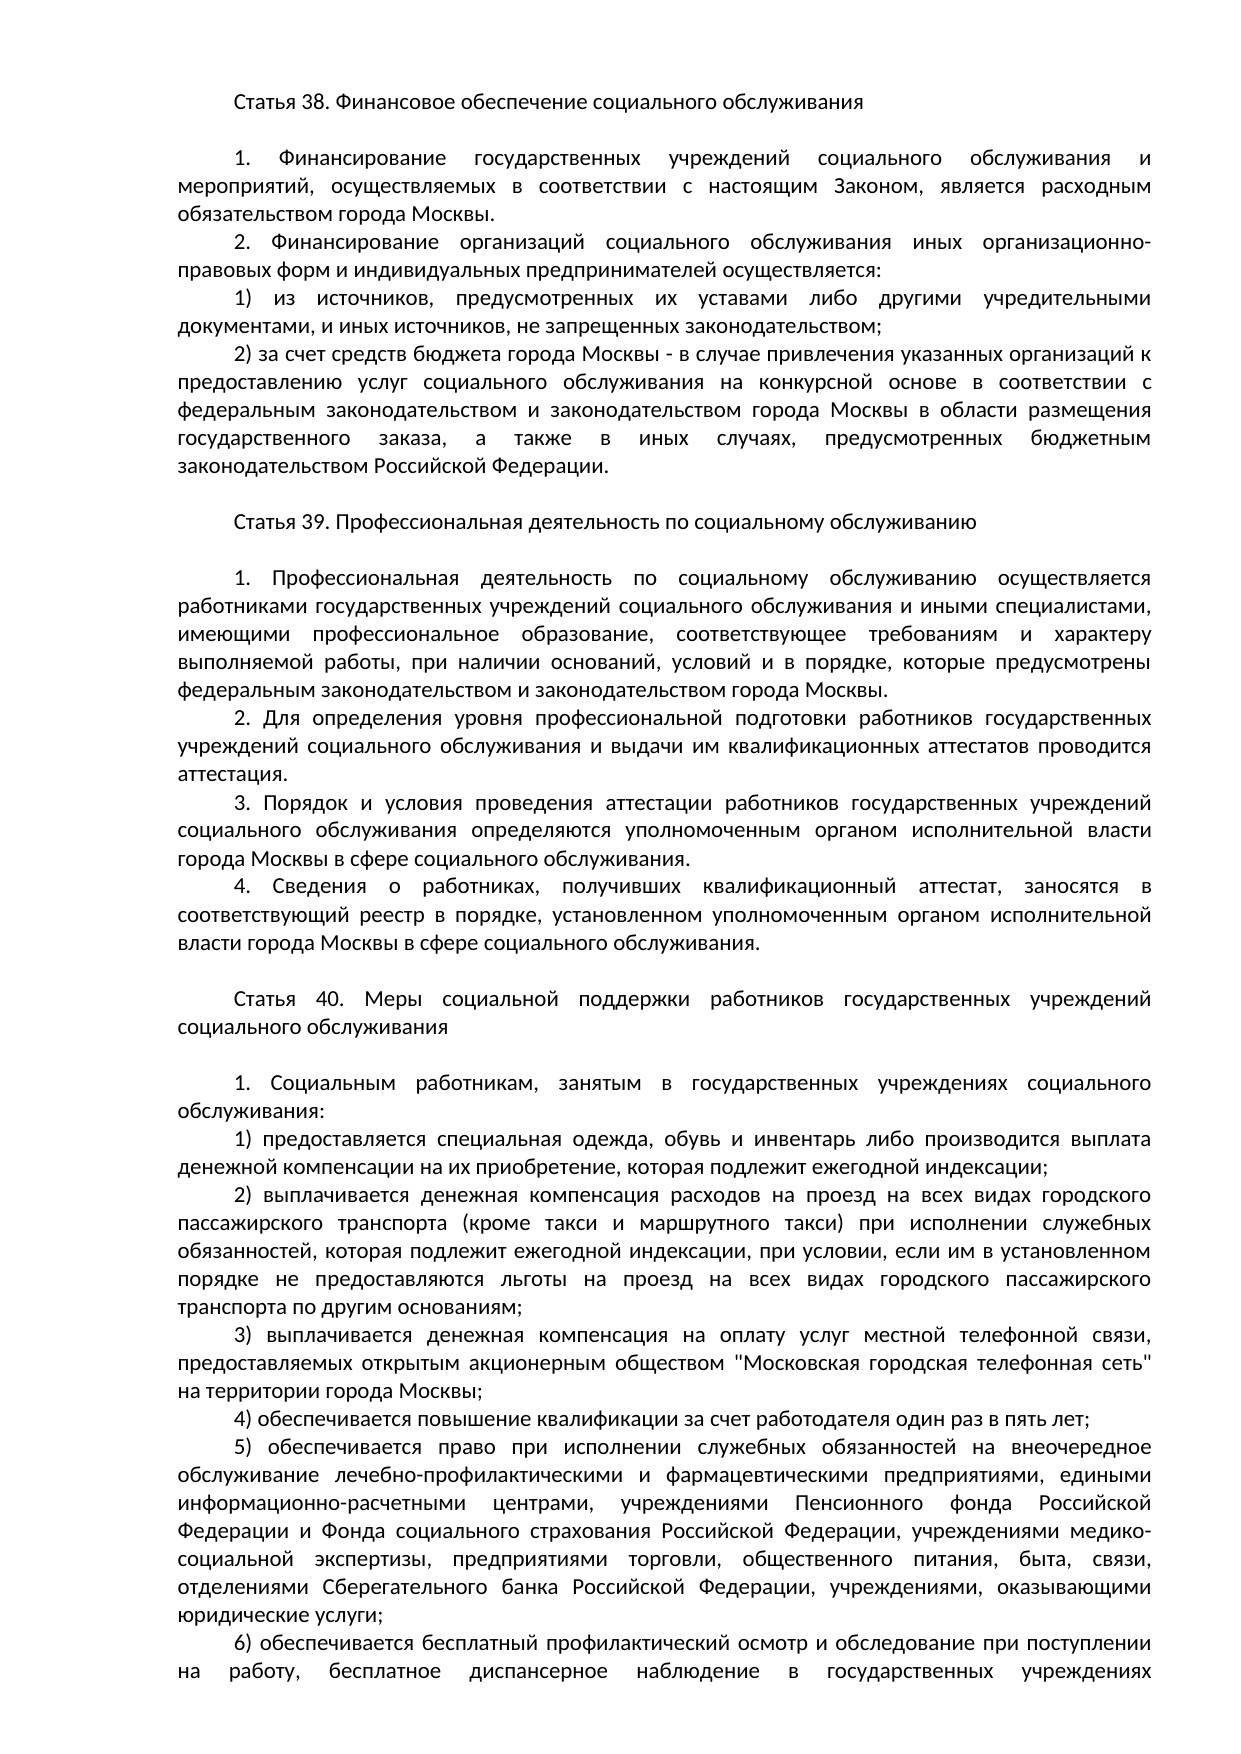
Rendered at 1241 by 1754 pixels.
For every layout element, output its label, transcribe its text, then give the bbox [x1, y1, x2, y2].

text Статья 40. Меры социальной поддержки работников государственных учреждений социального обслуживания [177, 984, 1152, 1040]
text 5) обеспечивается право при исполнении служебных обязанностей на внеочередное обслуживание лечебно-профилактическими и фармацевтическими предприятиями, едиными информационно-расчетными центрами, учреждениями Пенсионного фонда Российской Федерации и Фонда социального страхования Российской Федерации, учреждениями медико-социальной экспертизы, предприятиями торговли, общественного питания, быта, связи, отделениями Сберегательного банка Российской Федерации, учреждениями, оказывающими юридические услуги; [177, 1432, 1152, 1628]
text 4) обеспечивается повышение квалификации за счет работодателя один раз в пять лет; [177, 1404, 1152, 1432]
text 3. Порядок и условия проведения аттестации работников государственных учреждений социального обслуживания определяются уполномоченным органом исполнительной власти города Москвы в сфере социального обслуживания. [177, 788, 1152, 872]
text 2. Финансирование организаций социального обслуживания иных организационно-правовых форм и индивидуальных предпринимателей осуществляется: [177, 227, 1152, 283]
text 1. Социальным работникам, занятым в государственных учреждениях социального обслуживания: [177, 1068, 1152, 1124]
text 2. Для определения уровня профессиональной подготовки работников государственных учреждений социального обслуживания и выдачи им квалификационных аттестатов проводится аттестация. [177, 703, 1152, 788]
text 1. Финансирование государственных учреждений социального обслуживания и мероприятий, осуществляемых в соответствии с настоящим Законом, является расходным обязательством города Москвы. [177, 143, 1152, 227]
text 3) выплачивается денежная компенсация на оплату услуг местной телефонной связи, предоставляемых открытым акционерным обществом "Московская городская телефонная сеть" на территории города Москвы; [177, 1320, 1152, 1404]
text 1. Профессиональная деятельность по социальному обслуживанию осуществляется работниками государственных учреждений социального обслуживания и иными специалистами, имеющими профессиональное образование, соответствующее требованиям и характеру выполняемой работы, при наличии оснований, условий и в порядке, которые предусмотрены федеральным законодательством и законодательством города Москвы. [177, 563, 1152, 703]
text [177, 1628, 1152, 1684]
text 2) за счет средств бюджета города Москвы - в случае привлечения указанных организаций к предоставлению услуг социального обслуживания на конкурсной основе в соответствии с федеральным законодательством и законодательством города Москвы в области размещения государственного заказа, а также в иных случаях, предусмотренных бюджетным законодательством Российской Федерации. [177, 339, 1152, 479]
text 1) предоставляется специальная одежда, обувь и инвентарь либо производится выплата денежной компенсации на их приобретение, которая подлежит ежегодной индексации; [177, 1124, 1152, 1180]
text 1) из источников, предусмотренных их уставами либо другими учредительными документами, и иных источников, не запрещенных законодательством; [177, 283, 1152, 339]
text 2) выплачивается денежная компенсация расходов на проезд на всех видах городского пассажирского транспорта (кроме такси и маршрутного такси) при исполнении служебных обязанностей, которая подлежит ежегодной индексации, при условии, если им в установленном порядке не предоставляются льготы на проезд на всех видах городского пассажирского транспорта по другим основаниям; [177, 1180, 1152, 1320]
text Статья 38. Финансовое обеспечение социального обслуживания [177, 87, 1152, 115]
text 4. Сведения о работниках, получивших квалификационный аттестат, заносятся в соответствующий реестр в порядке, установленном уполномоченным органом исполнительной власти города Москвы в сфере социального обслуживания. [177, 872, 1152, 956]
text Статья 39. Профессиональная деятельность по социальному обслуживанию [177, 507, 1152, 535]
